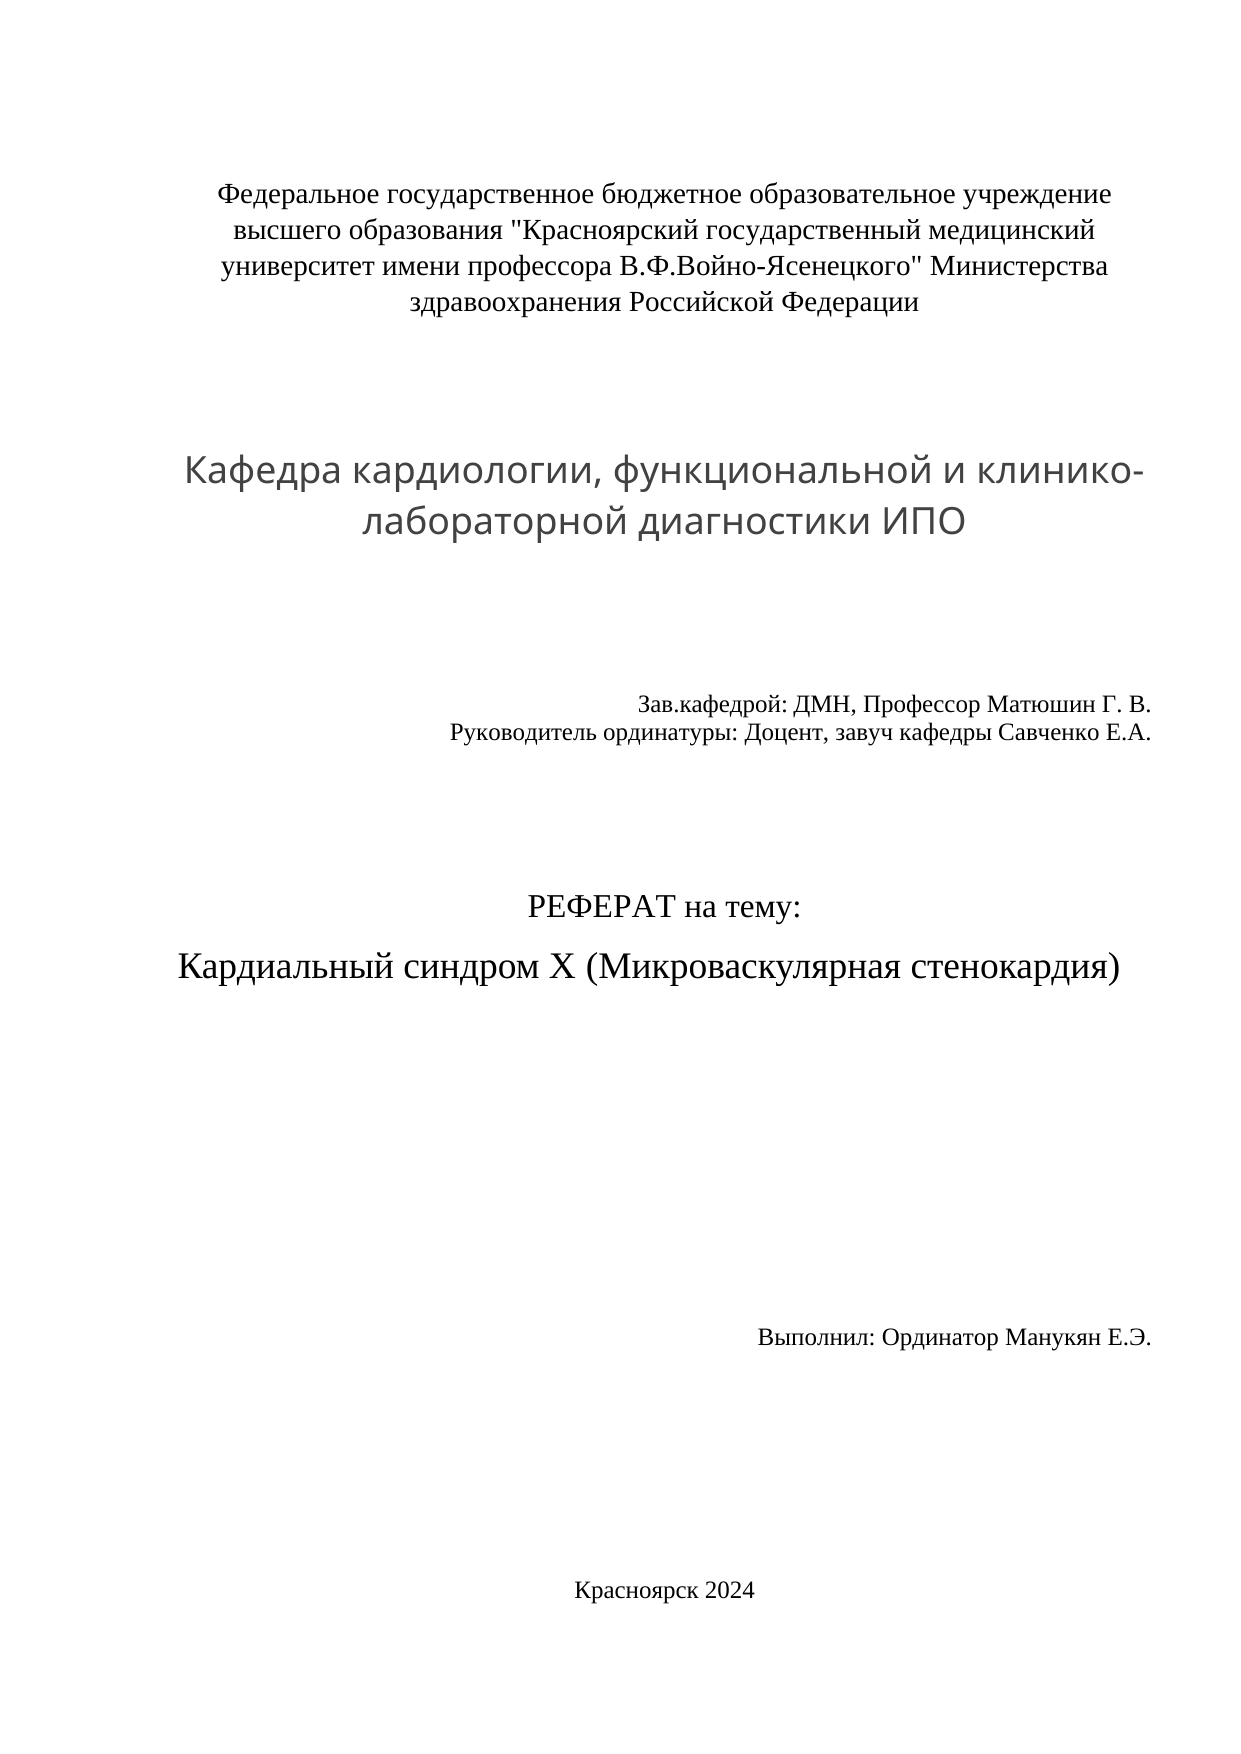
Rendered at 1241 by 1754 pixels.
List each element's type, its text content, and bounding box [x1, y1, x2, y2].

text Федеральное государственное бюджетное образовательное учреждение высшего образования "Красноярский государственный медицинский университет имени профессора В.Ф.Войно-Ясенецкого" Министерства здравоохранения Российской Федерации [177, 176, 1152, 318]
text Выполнил: Ординатор Манукян Е.Э. [177, 1322, 1152, 1350]
text Кафедра кардиологии, функциональной и клинико-лабораторной диагностики ИПО [177, 443, 362, 545]
text Зав.кафедрой: ДМН, Профессор Матюшин Г. В. [177, 689, 1152, 717]
text Руководитель ординатуры: Доцент, завуч кафедры Савченко Е.А. [177, 717, 1152, 746]
text Кардиальный синдром Х (Микроваскулярная стенокардия) [177, 944, 1152, 1015]
text Кафедра кардиологии, функциональной и клинико-лабораторной диагностики ИПО [967, 443, 1152, 545]
text РЕФЕРАТ на тему: [177, 886, 1152, 924]
text Красноярск 2024 [177, 1576, 1152, 1604]
